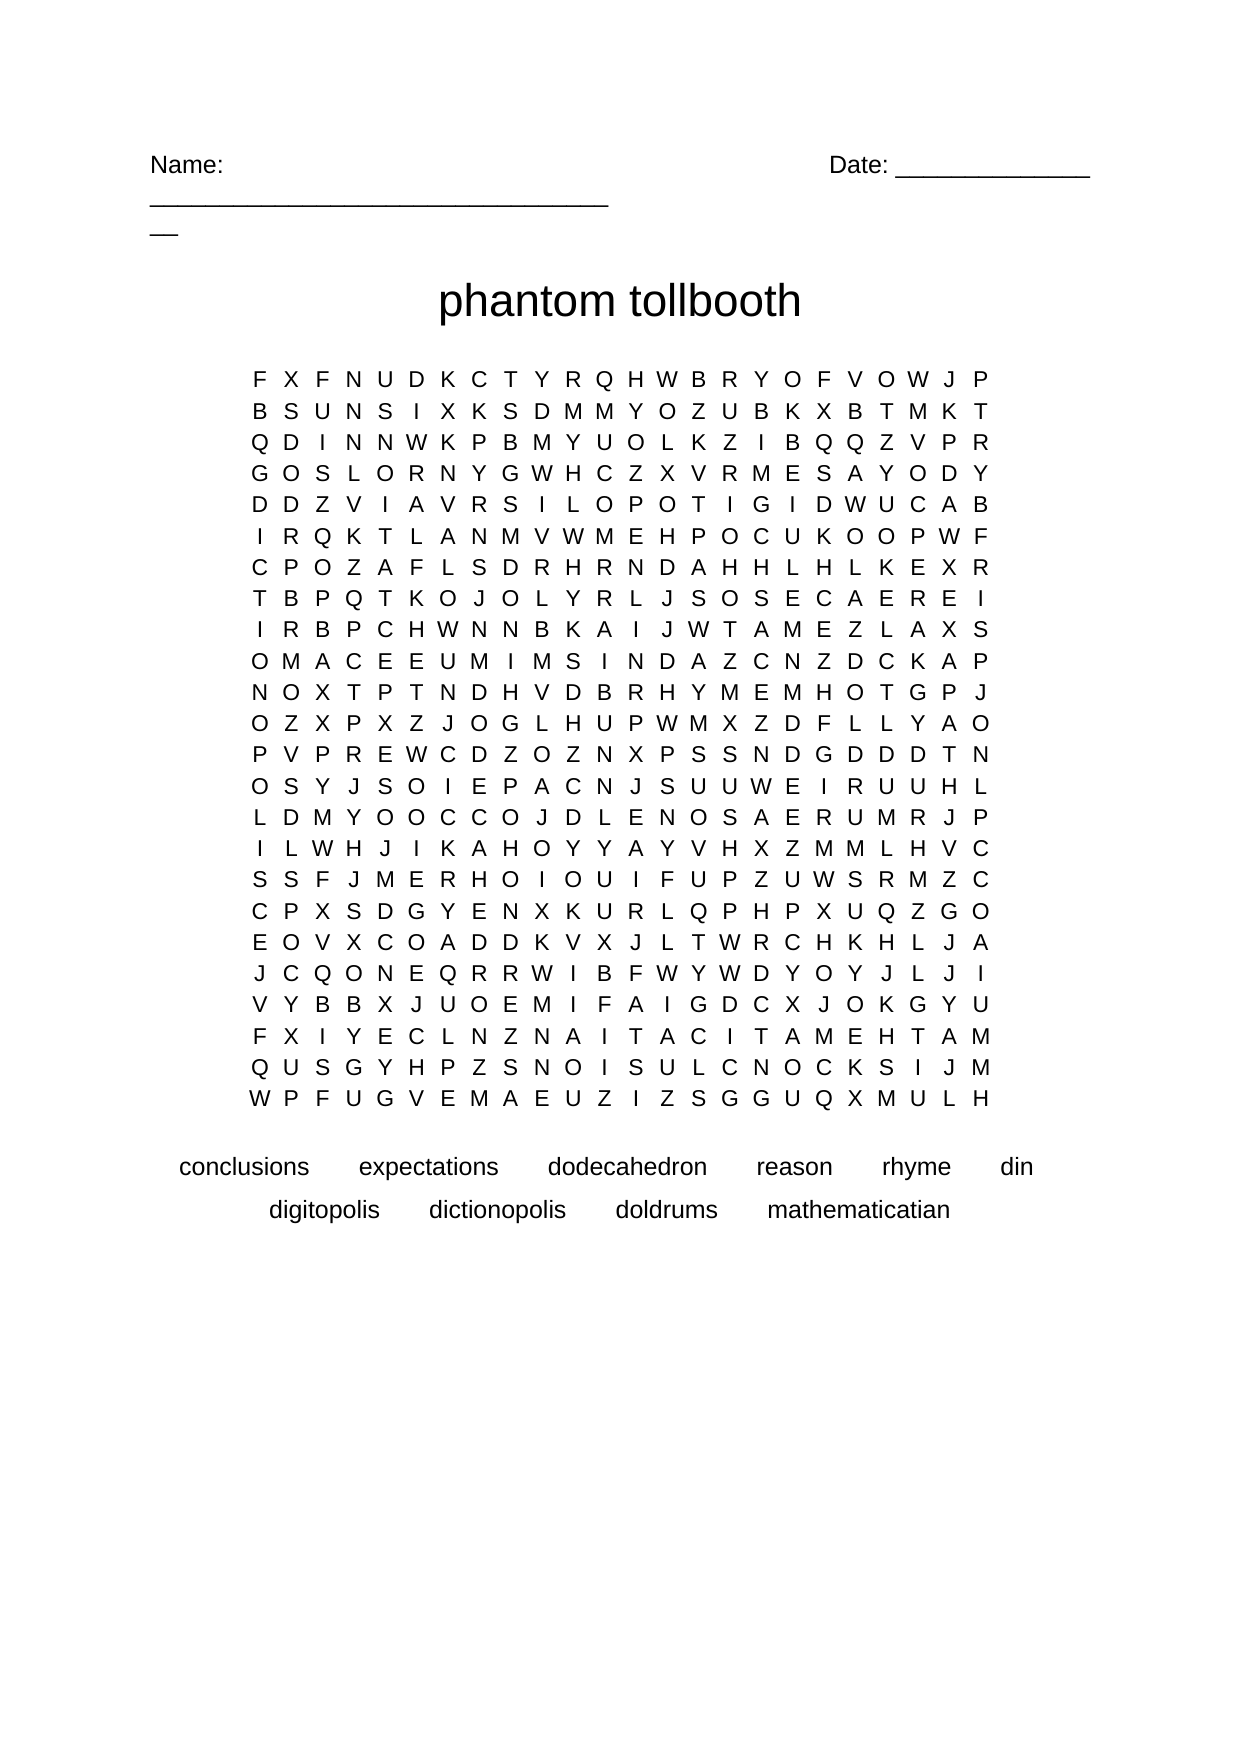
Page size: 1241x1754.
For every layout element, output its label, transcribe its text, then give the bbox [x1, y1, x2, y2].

table_cell M [526, 426, 557, 458]
table_cell D [902, 739, 933, 770]
table_cell E [620, 801, 651, 833]
table_cell S [495, 1051, 526, 1083]
table_header O [777, 364, 808, 395]
table_cell B [965, 489, 996, 520]
table_cell C [558, 770, 589, 801]
table_header Y [526, 364, 557, 395]
table_cell S [714, 801, 745, 833]
table_cell X [369, 708, 401, 739]
table_cell V [307, 926, 338, 958]
table_cell U [840, 801, 871, 833]
table_cell G [902, 676, 933, 708]
table_cell L [651, 426, 683, 458]
table_cell R [902, 583, 933, 614]
table_cell S [651, 770, 683, 801]
table_cell D [369, 895, 401, 926]
table_cell I [651, 989, 683, 1020]
table_cell A [934, 645, 965, 676]
table_cell G [745, 489, 777, 520]
table_cell S [464, 551, 495, 583]
table_cell R [495, 958, 526, 989]
table_cell S [871, 1051, 902, 1083]
table_cell E [777, 583, 808, 614]
table_cell Y [840, 958, 871, 989]
table_cell D [558, 676, 589, 708]
table_cell J [432, 708, 463, 739]
table_cell C [401, 1020, 432, 1051]
table_cell W [808, 864, 839, 895]
table_cell X [275, 1020, 307, 1051]
table_cell G [714, 1083, 745, 1114]
table_cell U [902, 1083, 933, 1114]
table_cell R [464, 489, 495, 520]
table_cell Z [745, 708, 777, 739]
table_cell I [432, 770, 463, 801]
table_cell T [745, 1020, 777, 1051]
table_cell W [651, 708, 683, 739]
table_cell T [683, 926, 714, 958]
table_cell G [495, 708, 526, 739]
table_cell I [620, 864, 651, 895]
table_cell K [777, 395, 808, 426]
table_header R [558, 364, 589, 395]
table_cell U [714, 395, 745, 426]
table_cell P [683, 520, 714, 551]
table_cell U [338, 1083, 369, 1114]
table_cell P [338, 614, 369, 645]
table_cell D [558, 801, 589, 833]
table_cell O [840, 520, 871, 551]
table_cell L [244, 801, 275, 833]
table_cell Z [338, 551, 369, 583]
table_cell O [589, 489, 620, 520]
table_cell X [808, 895, 839, 926]
table_cell D [275, 426, 307, 458]
table_header W [902, 364, 933, 395]
table_cell G [401, 895, 432, 926]
table_cell H [558, 551, 589, 583]
table_cell K [902, 645, 933, 676]
table_cell W [401, 426, 432, 458]
table_cell N [651, 801, 683, 833]
table_cell E [401, 645, 432, 676]
table_cell O [495, 583, 526, 614]
table_cell I [808, 770, 839, 801]
table_cell H [651, 520, 683, 551]
table_cell P [495, 770, 526, 801]
table_cell L [338, 458, 369, 489]
table_cell M [307, 801, 338, 833]
table_cell D [808, 489, 839, 520]
table_cell X [307, 676, 338, 708]
table_cell P [307, 583, 338, 614]
title phantom tollbooth [150, 274, 1090, 326]
table_cell R [840, 770, 871, 801]
text conclusions expectations dodecahedron reason rhyme din digitopolis dictionopolis doldrums mathematicatian [150, 1151, 1090, 1223]
table_cell R [338, 739, 369, 770]
table_cell S [307, 1051, 338, 1083]
table_cell K [808, 520, 839, 551]
table_cell D [714, 989, 745, 1020]
table_cell I [307, 1020, 338, 1051]
table_cell G [934, 895, 965, 926]
table_cell R [965, 551, 996, 583]
table_cell K [558, 895, 589, 926]
table_cell I [777, 489, 808, 520]
table_cell Z [902, 895, 933, 926]
table_cell W [432, 614, 463, 645]
table_cell T [244, 583, 275, 614]
table_cell E [526, 1083, 557, 1114]
table_cell D [840, 739, 871, 770]
table_cell S [495, 395, 526, 426]
table_cell J [369, 833, 401, 864]
table_cell H [808, 926, 839, 958]
table_cell B [307, 614, 338, 645]
table_cell E [777, 801, 808, 833]
table_cell L [275, 833, 307, 864]
table_cell E [934, 583, 965, 614]
table_cell N [338, 395, 369, 426]
table_cell A [745, 614, 777, 645]
table_cell S [307, 458, 338, 489]
table_cell V [244, 989, 275, 1020]
table_cell Q [871, 895, 902, 926]
table_cell V [275, 739, 307, 770]
table_cell O [244, 645, 275, 676]
table_cell B [338, 989, 369, 1020]
table_cell H [871, 1020, 902, 1051]
table_cell G [495, 458, 526, 489]
table_cell W [714, 926, 745, 958]
table_cell X [745, 833, 777, 864]
table_cell C [464, 801, 495, 833]
table_cell N [620, 645, 651, 676]
table_cell Y [777, 958, 808, 989]
table_cell C [369, 614, 401, 645]
table_cell Z [558, 739, 589, 770]
table_cell U [683, 864, 714, 895]
table_cell M [589, 395, 620, 426]
table_cell D [244, 489, 275, 520]
table_cell Q [840, 426, 871, 458]
table_cell U [714, 770, 745, 801]
table_cell Y [683, 676, 714, 708]
table_cell D [495, 926, 526, 958]
table_cell Y [307, 770, 338, 801]
table_cell P [244, 739, 275, 770]
table_cell H [934, 770, 965, 801]
table_cell F [589, 989, 620, 1020]
table_cell O [871, 520, 902, 551]
table_cell T [369, 583, 401, 614]
table_cell H [808, 676, 839, 708]
table_cell W [745, 770, 777, 801]
table_cell R [808, 801, 839, 833]
table_cell K [840, 926, 871, 958]
table_cell B [745, 395, 777, 426]
table_cell B [526, 614, 557, 645]
table_cell X [589, 926, 620, 958]
table_cell L [840, 551, 871, 583]
table_cell U [777, 1083, 808, 1114]
table_cell M [965, 1051, 996, 1083]
table_cell M [745, 458, 777, 489]
table_header H [620, 364, 651, 395]
table_cell H [745, 895, 777, 926]
table_cell N [369, 958, 401, 989]
table_cell E [244, 926, 275, 958]
table_cell V [401, 1083, 432, 1114]
table_cell W [526, 458, 557, 489]
table_cell W [244, 1083, 275, 1114]
table_cell A [526, 770, 557, 801]
table_cell O [965, 895, 996, 926]
table_cell J [620, 926, 651, 958]
table_cell Y [683, 958, 714, 989]
table_cell A [495, 1083, 526, 1114]
table_cell L [902, 926, 933, 958]
table_cell B [244, 395, 275, 426]
table_cell D [464, 739, 495, 770]
table_cell O [401, 926, 432, 958]
table_cell R [620, 895, 651, 926]
table_cell M [369, 864, 401, 895]
table_cell A [902, 614, 933, 645]
table_cell A [777, 1020, 808, 1051]
table_cell O [401, 770, 432, 801]
table_cell X [620, 739, 651, 770]
table_cell K [871, 989, 902, 1020]
table_cell J [871, 958, 902, 989]
table_cell N [526, 1020, 557, 1051]
table_cell T [965, 395, 996, 426]
table_cell X [934, 614, 965, 645]
table_cell G [338, 1051, 369, 1083]
table_cell I [526, 489, 557, 520]
table_cell E [369, 645, 401, 676]
table_cell C [714, 1051, 745, 1083]
table_cell R [589, 551, 620, 583]
table_cell V [526, 520, 557, 551]
table_cell U [307, 395, 338, 426]
table_cell T [871, 395, 902, 426]
table_cell U [558, 1083, 589, 1114]
table_cell A [840, 458, 871, 489]
table_cell Y [902, 708, 933, 739]
table_cell Y [620, 395, 651, 426]
table_cell O [432, 583, 463, 614]
table_cell I [965, 958, 996, 989]
table_cell R [745, 926, 777, 958]
table_cell A [683, 645, 714, 676]
table_cell A [620, 989, 651, 1020]
table_cell W [401, 739, 432, 770]
table_cell C [369, 926, 401, 958]
table_cell P [620, 708, 651, 739]
table_cell W [840, 489, 871, 520]
table_cell M [902, 395, 933, 426]
table_cell L [777, 551, 808, 583]
table_cell T [338, 676, 369, 708]
table_cell J [464, 583, 495, 614]
table_cell O [840, 676, 871, 708]
table_cell N [965, 739, 996, 770]
table_cell E [464, 895, 495, 926]
table_cell J [338, 864, 369, 895]
table_cell O [777, 1051, 808, 1083]
table_cell U [840, 895, 871, 926]
table_cell Q [244, 1051, 275, 1083]
table_cell M [840, 833, 871, 864]
table_cell L [401, 520, 432, 551]
table_cell P [275, 551, 307, 583]
table_cell X [934, 551, 965, 583]
table_cell S [369, 770, 401, 801]
table_cell L [620, 583, 651, 614]
table_cell F [401, 551, 432, 583]
table_cell V [934, 833, 965, 864]
table_cell U [432, 989, 463, 1020]
table_cell F [244, 1020, 275, 1051]
table_header W [651, 364, 683, 395]
table_cell G [244, 458, 275, 489]
table_cell P [965, 645, 996, 676]
table_cell B [589, 676, 620, 708]
table_header V [840, 364, 871, 395]
table_cell Y [338, 801, 369, 833]
table_cell X [808, 395, 839, 426]
table_cell J [651, 614, 683, 645]
table_cell O [275, 458, 307, 489]
table_cell D [745, 958, 777, 989]
table_cell I [244, 520, 275, 551]
table_header K [432, 364, 463, 395]
table_cell N [495, 614, 526, 645]
table_cell B [777, 426, 808, 458]
table_cell L [934, 1083, 965, 1114]
table_cell M [589, 520, 620, 551]
table_cell P [464, 426, 495, 458]
table_cell M [808, 1020, 839, 1051]
table_cell P [651, 739, 683, 770]
table_cell Z [840, 614, 871, 645]
table_cell K [840, 1051, 871, 1083]
table_cell B [307, 989, 338, 1020]
table_cell Y [558, 833, 589, 864]
table_cell U [589, 426, 620, 458]
table_cell L [432, 1020, 463, 1051]
table_cell P [620, 489, 651, 520]
table_cell J [244, 958, 275, 989]
table_cell Y [651, 833, 683, 864]
table_cell I [558, 958, 589, 989]
table_cell E [871, 583, 902, 614]
table_cell K [464, 395, 495, 426]
table_cell D [464, 926, 495, 958]
table_cell U [902, 770, 933, 801]
table_cell L [651, 895, 683, 926]
table_cell L [871, 833, 902, 864]
table_cell U [432, 645, 463, 676]
table_cell K [432, 426, 463, 458]
table_cell Z [651, 1083, 683, 1114]
table_cell D [464, 676, 495, 708]
table_cell T [369, 520, 401, 551]
table_cell D [526, 395, 557, 426]
table_cell Y [432, 895, 463, 926]
table_cell T [714, 614, 745, 645]
table_cell S [683, 739, 714, 770]
table_cell J [338, 770, 369, 801]
table_cell E [745, 676, 777, 708]
table_cell H [651, 676, 683, 708]
table_cell V [558, 926, 589, 958]
table_header Date: ______________ [620, 150, 1090, 274]
table_cell D [934, 458, 965, 489]
table_cell M [714, 676, 745, 708]
table_cell H [495, 676, 526, 708]
table_cell S [369, 395, 401, 426]
table_cell S [275, 864, 307, 895]
table_cell N [745, 1051, 777, 1083]
table_cell H [902, 833, 933, 864]
table_cell A [558, 1020, 589, 1051]
table_cell X [307, 708, 338, 739]
table_cell J [934, 1051, 965, 1083]
table_cell N [745, 739, 777, 770]
table_cell D [495, 551, 526, 583]
table_cell M [777, 614, 808, 645]
table_cell Z [777, 833, 808, 864]
table_cell M [683, 708, 714, 739]
table_cell N [369, 426, 401, 458]
table_cell H [808, 551, 839, 583]
table_cell X [307, 895, 338, 926]
table_cell E [620, 520, 651, 551]
table_cell L [871, 708, 902, 739]
table_cell S [244, 864, 275, 895]
table_cell A [432, 520, 463, 551]
table_cell X [526, 895, 557, 926]
table_cell U [589, 895, 620, 926]
table_cell A [432, 926, 463, 958]
table_cell I [495, 645, 526, 676]
table_cell P [338, 708, 369, 739]
table_cell W [526, 958, 557, 989]
table_cell V [683, 833, 714, 864]
table_cell O [495, 801, 526, 833]
table_cell H [495, 833, 526, 864]
table_cell N [432, 458, 463, 489]
table_cell Z [934, 864, 965, 895]
table_cell S [338, 895, 369, 926]
table_cell Q [244, 426, 275, 458]
table_cell M [902, 864, 933, 895]
table_cell C [871, 645, 902, 676]
table_cell C [777, 926, 808, 958]
table_cell O [620, 426, 651, 458]
table_cell C [745, 645, 777, 676]
table_cell U [871, 770, 902, 801]
table_cell C [965, 833, 996, 864]
table_cell U [651, 1051, 683, 1083]
table_cell E [902, 551, 933, 583]
table_cell W [307, 833, 338, 864]
table_cell N [777, 645, 808, 676]
table_cell O [651, 395, 683, 426]
table_cell R [401, 458, 432, 489]
table_cell B [275, 583, 307, 614]
table_header T [495, 364, 526, 395]
table_cell M [464, 1083, 495, 1114]
table_cell Y [965, 458, 996, 489]
table_cell Q [808, 426, 839, 458]
table_cell F [307, 864, 338, 895]
table_cell N [589, 739, 620, 770]
table_cell N [464, 520, 495, 551]
table_cell C [589, 458, 620, 489]
table_cell P [275, 1083, 307, 1114]
table_cell G [683, 989, 714, 1020]
table_cell O [275, 926, 307, 958]
table_cell Q [307, 520, 338, 551]
table_cell C [275, 958, 307, 989]
table_cell J [934, 958, 965, 989]
table_cell I [965, 583, 996, 614]
table_header Y [745, 364, 777, 395]
table_cell X [369, 989, 401, 1020]
table_cell M [464, 645, 495, 676]
table_cell N [244, 676, 275, 708]
table_cell S [808, 458, 839, 489]
table_cell L [526, 708, 557, 739]
table_header Q [589, 364, 620, 395]
table_cell U [275, 1051, 307, 1083]
table_cell R [526, 551, 557, 583]
table_cell M [275, 645, 307, 676]
table_cell V [902, 426, 933, 458]
table_header F [808, 364, 839, 395]
table_cell G [808, 739, 839, 770]
table_cell I [589, 1051, 620, 1083]
table_cell A [965, 926, 996, 958]
table_cell L [965, 770, 996, 801]
table_cell X [840, 1083, 871, 1114]
table_cell J [401, 989, 432, 1020]
table_cell J [808, 989, 839, 1020]
table_cell D [275, 801, 307, 833]
table_header R [714, 364, 745, 395]
table_cell L [902, 958, 933, 989]
table_cell O [369, 458, 401, 489]
table_cell O [244, 708, 275, 739]
table_cell I [401, 833, 432, 864]
table_cell I [244, 833, 275, 864]
table_cell L [683, 1051, 714, 1083]
table_header J [934, 364, 965, 395]
table_cell R [714, 458, 745, 489]
table_cell X [432, 395, 463, 426]
table_cell D [275, 489, 307, 520]
table_cell A [934, 489, 965, 520]
table_cell A [934, 1020, 965, 1051]
table_cell C [902, 489, 933, 520]
table_cell H [871, 926, 902, 958]
table_cell D [840, 645, 871, 676]
table_header F [307, 364, 338, 395]
table_cell H [714, 551, 745, 583]
table_cell L [651, 926, 683, 958]
table_cell V [526, 676, 557, 708]
table_cell P [369, 676, 401, 708]
table_cell P [934, 676, 965, 708]
table_cell U [589, 864, 620, 895]
table_cell X [777, 989, 808, 1020]
table_cell Z [275, 708, 307, 739]
table_cell E [432, 1083, 463, 1114]
table_cell S [683, 583, 714, 614]
table_cell Q [432, 958, 463, 989]
table_cell Q [683, 895, 714, 926]
table_cell T [902, 1020, 933, 1051]
table_cell S [495, 489, 526, 520]
table_cell H [745, 551, 777, 583]
table_cell F [651, 864, 683, 895]
table_cell L [840, 708, 871, 739]
table_cell H [558, 458, 589, 489]
table_cell J [651, 583, 683, 614]
table_cell K [526, 926, 557, 958]
table_cell R [464, 958, 495, 989]
table_cell M [495, 520, 526, 551]
table_cell K [683, 426, 714, 458]
table_cell C [338, 645, 369, 676]
table_cell L [526, 583, 557, 614]
table_cell U [965, 989, 996, 1020]
table_cell M [808, 833, 839, 864]
table_cell Y [558, 426, 589, 458]
table_cell I [401, 395, 432, 426]
table_cell O [526, 833, 557, 864]
table_cell Z [714, 645, 745, 676]
table_cell X [714, 708, 745, 739]
table_cell L [589, 801, 620, 833]
table_cell C [683, 1020, 714, 1051]
table_cell A [651, 1020, 683, 1051]
table_cell B [495, 426, 526, 458]
table_cell H [965, 1083, 996, 1114]
table_cell I [714, 1020, 745, 1051]
table_cell Y [871, 458, 902, 489]
table_cell H [714, 833, 745, 864]
table_cell I [558, 989, 589, 1020]
table_cell Z [464, 1051, 495, 1083]
table_cell O [464, 989, 495, 1020]
table_cell O [369, 801, 401, 833]
table_cell C [745, 520, 777, 551]
table_cell J [934, 926, 965, 958]
table_cell C [432, 801, 463, 833]
table_cell K [432, 833, 463, 864]
table_cell N [464, 1020, 495, 1051]
table_cell S [620, 1051, 651, 1083]
table_header O [871, 364, 902, 395]
table_cell Y [934, 989, 965, 1020]
table_cell A [934, 708, 965, 739]
table_cell E [777, 458, 808, 489]
table_cell E [369, 739, 401, 770]
table_cell D [651, 551, 683, 583]
table_cell F [965, 520, 996, 551]
table_cell P [965, 801, 996, 833]
table_cell E [401, 864, 432, 895]
table_cell A [840, 583, 871, 614]
table_cell O [714, 520, 745, 551]
table_cell T [934, 739, 965, 770]
table_cell K [338, 520, 369, 551]
table_cell E [401, 958, 432, 989]
table_cell O [244, 770, 275, 801]
table_cell E [808, 614, 839, 645]
table_cell K [401, 583, 432, 614]
table_cell M [558, 395, 589, 426]
table_cell G [369, 1083, 401, 1114]
table_cell R [432, 864, 463, 895]
table_cell S [745, 583, 777, 614]
table_cell P [714, 895, 745, 926]
table_cell W [558, 520, 589, 551]
table_cell E [464, 770, 495, 801]
table_header X [275, 364, 307, 395]
table_cell L [558, 489, 589, 520]
table_cell W [714, 958, 745, 989]
table_cell I [307, 426, 338, 458]
table_cell J [620, 770, 651, 801]
table_cell N [495, 895, 526, 926]
table_cell H [558, 708, 589, 739]
table_cell Z [307, 489, 338, 520]
table_cell F [307, 1083, 338, 1114]
table_cell S [275, 395, 307, 426]
table_cell R [275, 614, 307, 645]
table_cell I [369, 489, 401, 520]
table_cell Z [871, 426, 902, 458]
table_cell F [620, 958, 651, 989]
table_cell I [714, 489, 745, 520]
table_cell O [275, 676, 307, 708]
table_cell K [934, 395, 965, 426]
table_cell G [902, 989, 933, 1020]
table_cell R [902, 801, 933, 833]
table_cell I [526, 864, 557, 895]
table_cell C [808, 583, 839, 614]
table_cell U [871, 489, 902, 520]
table_cell N [526, 1051, 557, 1083]
table_cell T [871, 676, 902, 708]
table_cell O [651, 489, 683, 520]
table_cell R [965, 426, 996, 458]
table_cell E [495, 989, 526, 1020]
table_cell H [401, 1051, 432, 1083]
table_cell M [871, 1083, 902, 1114]
table_cell M [871, 801, 902, 833]
table_cell Q [808, 1083, 839, 1114]
table_cell O [840, 989, 871, 1020]
table_cell Y [589, 833, 620, 864]
table_cell U [777, 864, 808, 895]
table_cell M [777, 676, 808, 708]
table_cell O [464, 708, 495, 739]
table_cell Z [401, 708, 432, 739]
table_cell U [589, 708, 620, 739]
table_cell P [432, 1051, 463, 1083]
table_cell D [871, 739, 902, 770]
table_cell C [808, 1051, 839, 1083]
table_cell P [275, 895, 307, 926]
table_cell P [307, 739, 338, 770]
table_cell V [338, 489, 369, 520]
table_cell D [777, 708, 808, 739]
table_cell Y [275, 989, 307, 1020]
table_cell I [620, 614, 651, 645]
table_cell O [558, 1051, 589, 1083]
table_cell P [902, 520, 933, 551]
table_cell M [965, 1020, 996, 1051]
table_cell R [871, 864, 902, 895]
table_header B [683, 364, 714, 395]
table_cell O [902, 458, 933, 489]
table_cell C [244, 551, 275, 583]
table_cell A [369, 551, 401, 583]
table_cell C [432, 739, 463, 770]
table_cell T [401, 676, 432, 708]
table_cell W [683, 614, 714, 645]
table_cell U [777, 520, 808, 551]
table_cell L [871, 614, 902, 645]
table_cell R [589, 583, 620, 614]
table_header Name: ___________________________________ [150, 150, 620, 274]
table_cell W [934, 520, 965, 551]
table_cell O [558, 864, 589, 895]
table_cell Y [338, 1020, 369, 1051]
table_cell V [432, 489, 463, 520]
table_cell P [714, 864, 745, 895]
table_cell T [620, 1020, 651, 1051]
table_cell O [808, 958, 839, 989]
table_cell V [683, 458, 714, 489]
table_cell I [620, 1083, 651, 1114]
table_cell O [495, 864, 526, 895]
table_cell N [432, 676, 463, 708]
table_cell Z [495, 739, 526, 770]
table_header U [369, 364, 401, 395]
table_cell O [401, 801, 432, 833]
table_cell N [464, 614, 495, 645]
table_cell A [307, 645, 338, 676]
table_header D [401, 364, 432, 395]
table_cell Z [589, 1083, 620, 1114]
table_cell X [651, 458, 683, 489]
table_cell I [745, 426, 777, 458]
table_cell P [777, 895, 808, 926]
table_cell K [558, 614, 589, 645]
table_cell J [526, 801, 557, 833]
table_cell Q [307, 958, 338, 989]
table_header N [338, 364, 369, 395]
table_cell A [589, 614, 620, 645]
table_cell K [871, 551, 902, 583]
table_cell Y [558, 583, 589, 614]
table_cell A [401, 489, 432, 520]
table_cell O [714, 583, 745, 614]
table_cell G [745, 1083, 777, 1114]
table_cell C [965, 864, 996, 895]
table_cell R [275, 520, 307, 551]
table_cell E [840, 1020, 871, 1051]
table_cell A [620, 833, 651, 864]
table_cell Z [495, 1020, 526, 1051]
table_cell Z [745, 864, 777, 895]
table_cell J [965, 676, 996, 708]
table_cell J [934, 801, 965, 833]
table_cell S [714, 739, 745, 770]
table_cell N [620, 551, 651, 583]
table_cell E [369, 1020, 401, 1051]
table_cell D [651, 645, 683, 676]
table_cell M [526, 989, 557, 1020]
table_cell C [244, 895, 275, 926]
table_cell O [526, 739, 557, 770]
table_cell Y [369, 1051, 401, 1083]
table_cell I [902, 1051, 933, 1083]
table_cell F [808, 708, 839, 739]
table_cell Q [338, 583, 369, 614]
table_cell S [558, 645, 589, 676]
table_cell Y [464, 458, 495, 489]
table_cell S [965, 614, 996, 645]
table_cell O [338, 958, 369, 989]
table_header P [965, 364, 996, 395]
table_cell A [745, 801, 777, 833]
table_cell C [745, 989, 777, 1020]
table_cell U [683, 770, 714, 801]
table_header C [464, 364, 495, 395]
table_cell L [432, 551, 463, 583]
table_cell H [338, 833, 369, 864]
table_cell B [840, 395, 871, 426]
table_cell Z [683, 395, 714, 426]
table_cell E [777, 770, 808, 801]
table_cell P [934, 426, 965, 458]
table_cell I [589, 645, 620, 676]
table_cell I [589, 1020, 620, 1051]
table_cell Z [620, 458, 651, 489]
table_cell R [620, 676, 651, 708]
table_cell M [526, 645, 557, 676]
table_cell T [683, 489, 714, 520]
table_cell O [965, 708, 996, 739]
table_cell H [464, 864, 495, 895]
table_cell N [589, 770, 620, 801]
table_cell S [275, 770, 307, 801]
table_cell S [840, 864, 871, 895]
table_cell A [464, 833, 495, 864]
table_cell O [307, 551, 338, 583]
table_cell H [401, 614, 432, 645]
table_cell S [683, 1083, 714, 1114]
table_cell W [651, 958, 683, 989]
table_cell O [683, 801, 714, 833]
table_cell Z [808, 645, 839, 676]
table_header F [244, 364, 275, 395]
table_cell X [338, 926, 369, 958]
table_cell N [338, 426, 369, 458]
table_cell I [244, 614, 275, 645]
table_cell Z [714, 426, 745, 458]
table_cell D [777, 739, 808, 770]
table_cell B [589, 958, 620, 989]
table_cell A [683, 551, 714, 583]
